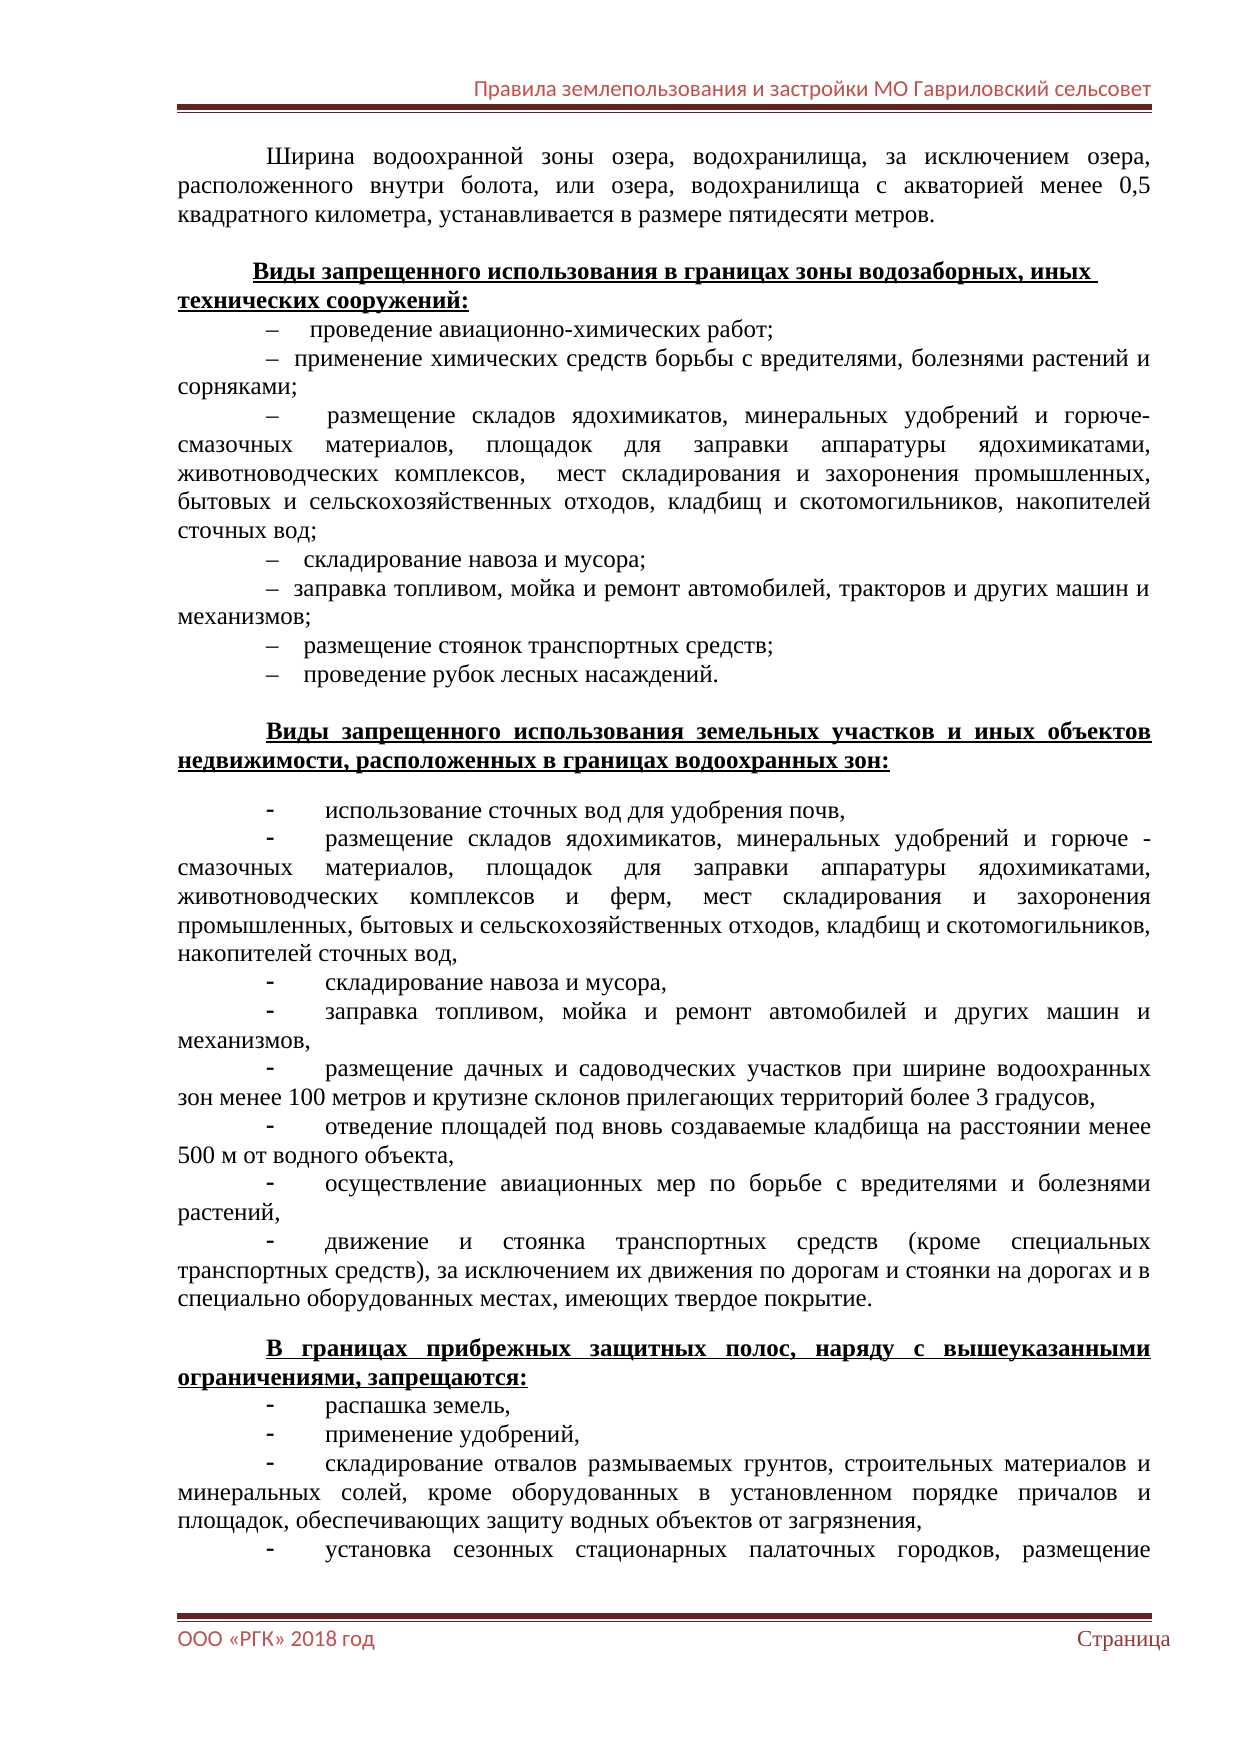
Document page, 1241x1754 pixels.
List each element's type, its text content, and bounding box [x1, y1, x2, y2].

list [177, 1534, 1152, 1563]
text Виды запрещенного использования земельных участков и иных объектов недвижимости, расположенных в границах водоохранных зон: [177, 716, 1152, 774]
list складирование отвалов размываемых грунтов, строительных материалов и минеральных солей, кроме оборудованных в установленном порядке причалов и площадок, обеспечивающих защиту водных объектов от загрязнения, [177, 1448, 1152, 1534]
text – заправка топливом, мойка и ремонт автомобилей, тракторов и других машин и механизмов; [177, 573, 1152, 630]
list распашка земель, [177, 1391, 1152, 1419]
list осуществление авиационных мер по борьбе с вредителями и болезнями растений, [177, 1168, 1152, 1226]
list размещение складов ядохимикатов, минеральных удобрений и горюче - смазочных материалов, площадок для заправки аппаратуры ядохимикатами, животноводческих комплексов и ферм, мест складирования и захоронения промышленных, бытовых и сельскохозяйственных отходов, кладбищ и скотомогильников, накопителей сточных вод, [177, 823, 1152, 967]
list складирование навоза и мусора, [177, 967, 1152, 996]
list размещение дачных и садоводческих участков при ширине водоохранных зон менее 100 метров и крутизне склонов прилегающих территорий более 3 градусов, [177, 1053, 1152, 1111]
text – размещение складов ядохимикатов, минеральных удобрений и горюче-смазочных материалов, площадок для заправки аппаратуры ядохимикатами, животноводческих комплексов, мест складирования и захоронения промышленных, бытовых и сельскохозяйственных отходов, кладбищ и скотомогильников, накопителей сточных вод; [177, 400, 1152, 544]
text – размещение стоянок транспортных средств; [177, 630, 1152, 659]
text – проведение рубок лесных насаждений. [177, 659, 1152, 688]
text Ширина водоохранной зоны озера, водохранилища, за исключением озера, расположенного внутри болота, или озера, водохранилища с акваторией менее 0,5 квадратного километра, устанавливается в размере пятидесяти метров. [177, 141, 1152, 228]
list движение и стоянка транспортных средств (кроме специальных транспортных средств), за исключением их движения по дорогам и стоянки на дорогах и в специально оборудованных местах, имеющих твердое покрытие. [177, 1226, 1152, 1312]
text – применение химических средств борьбы с вредителями, болезнями растений и сорняками; [177, 343, 1152, 400]
list использование сточных вод для удобрения почв, [177, 795, 1152, 823]
text – складирование навоза и мусора; [177, 544, 1152, 573]
list заправка топливом, мойка и ремонт автомобилей и других машин и механизмов, [177, 996, 1152, 1053]
list применение удобрений, [177, 1419, 1152, 1448]
list отведение площадей под вновь создаваемые кладбища на расстоянии менее 500 м от водного объекта, [177, 1111, 1152, 1168]
text – проведение авиационно-химических работ; [177, 314, 1152, 343]
text Виды запрещенного использования в границах зоны водозаборных, иных технических сооружений: [177, 256, 1152, 314]
text В границах прибрежных защитных полос, наряду с вышеуказанными ограничениями, запрещаются: [177, 1333, 1152, 1391]
